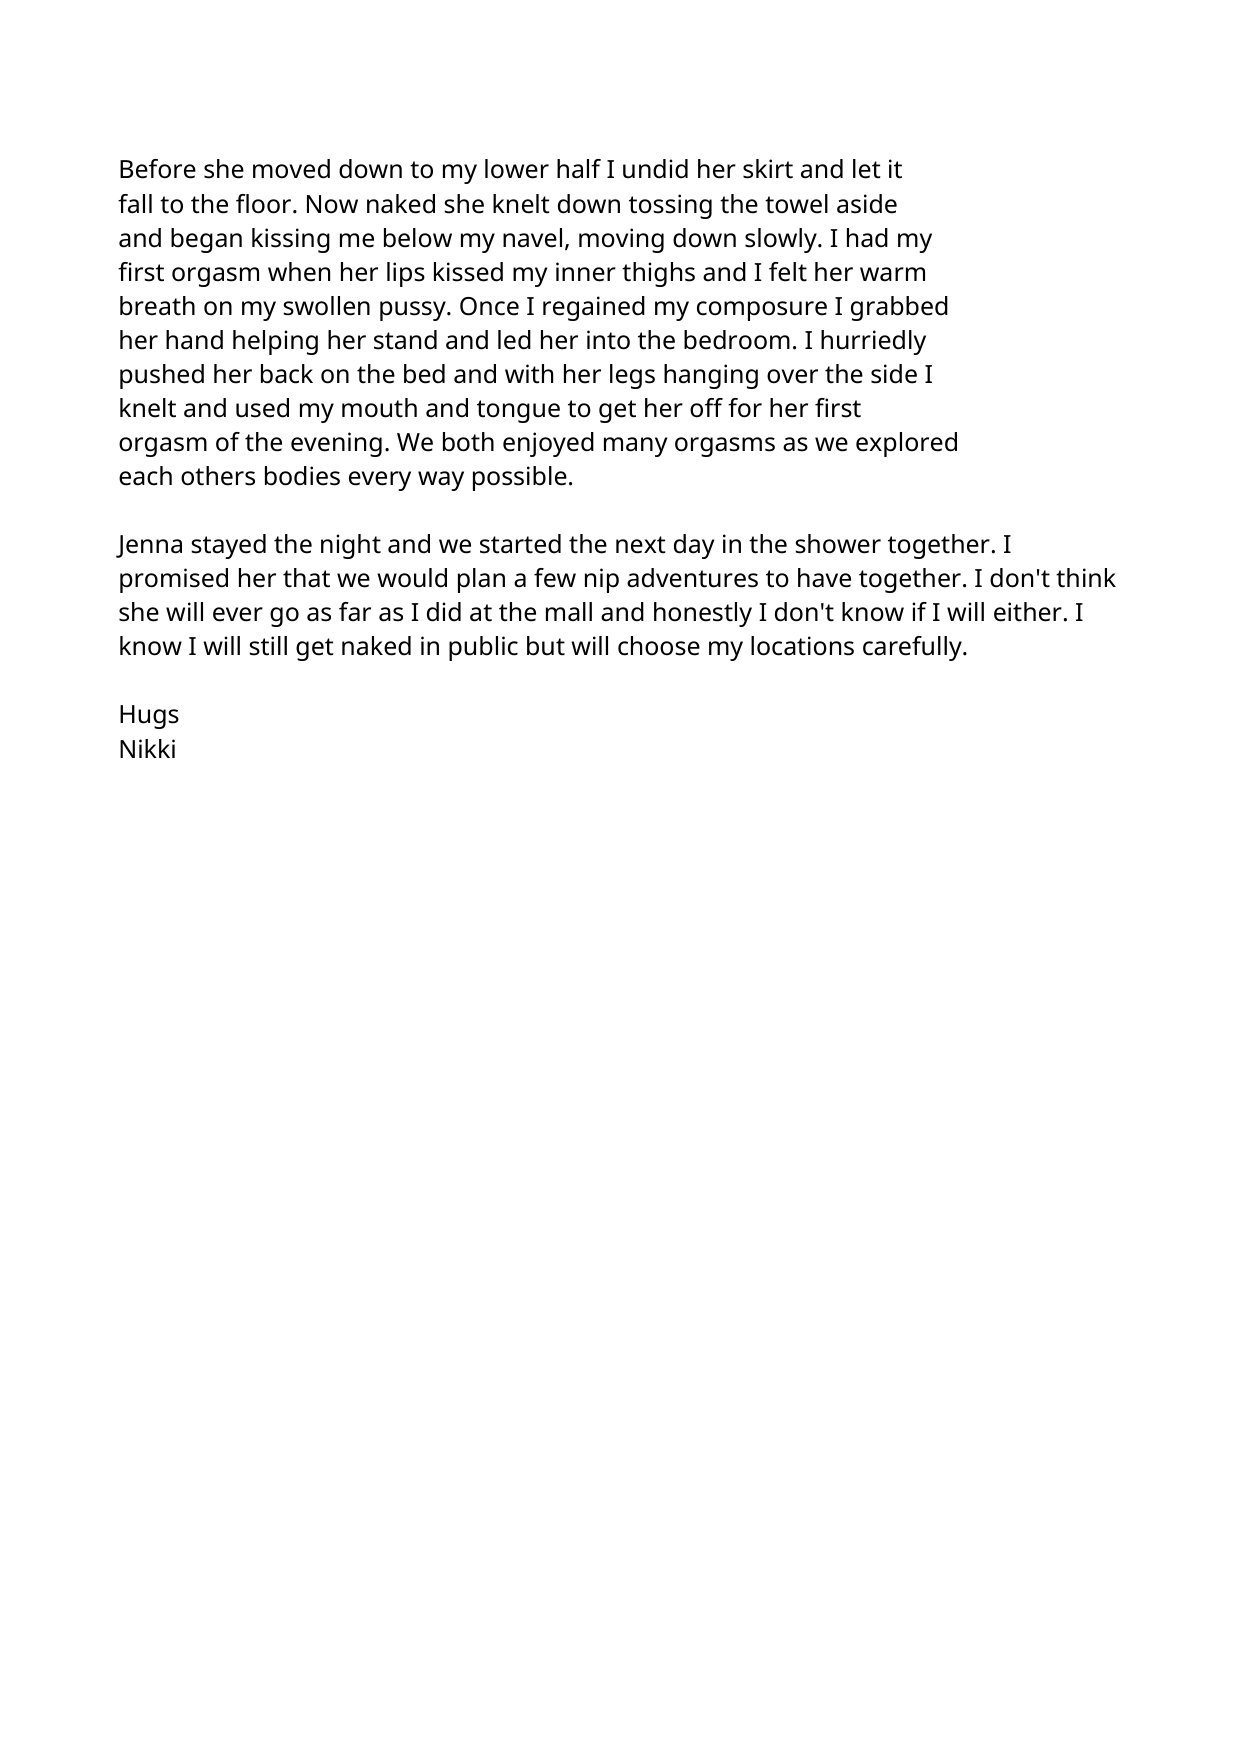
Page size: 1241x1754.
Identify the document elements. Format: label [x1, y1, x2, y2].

text [118, 118, 1122, 765]
